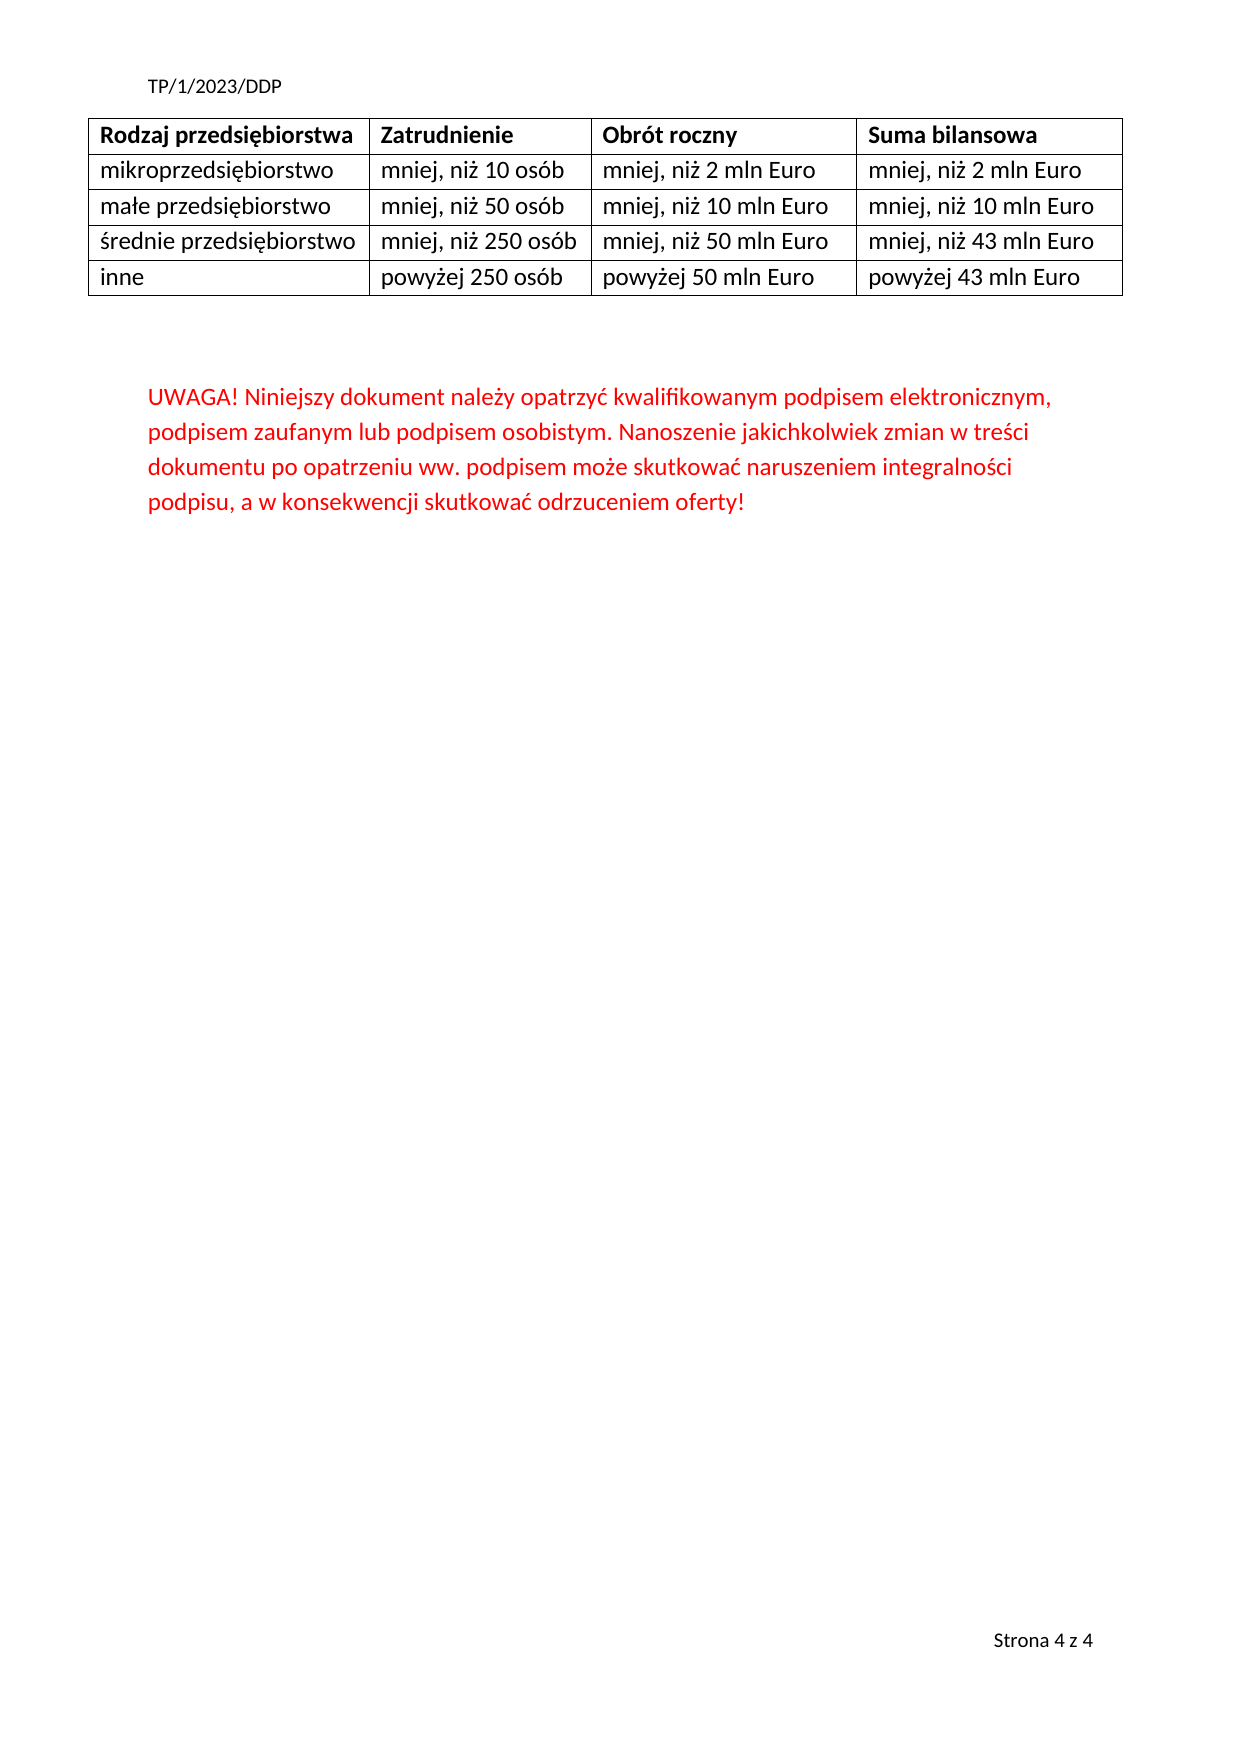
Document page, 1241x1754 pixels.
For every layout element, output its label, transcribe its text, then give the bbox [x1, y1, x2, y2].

table_cell średnie przedsiębiorstwo [89, 226, 369, 260]
table_cell mniej, niż 10 mln Euro [857, 190, 1122, 224]
table_cell powyżej 50 mln Euro [592, 261, 856, 295]
table_header Rodzaj przedsiębiorstwa [89, 119, 369, 154]
table_cell mniej, niż 50 osób [370, 190, 591, 224]
table_cell mniej, niż 250 osób [370, 226, 591, 260]
table_cell mniej, niż 2 mln Euro [857, 155, 1122, 189]
table_cell mniej, niż 50 mln Euro [592, 226, 856, 260]
table_header Suma bilansowa [857, 119, 1122, 154]
table_cell powyżej 43 mln Euro [857, 261, 1122, 295]
table_header Obrót roczny [592, 119, 856, 154]
table_cell mniej, niż 2 mln Euro [592, 155, 856, 189]
table_cell mikroprzedsiębiorstwo [89, 155, 369, 189]
table_cell mniej, niż 10 osób [370, 155, 591, 189]
table_cell inne [89, 261, 369, 295]
table_cell mniej, niż 43 mln Euro [857, 226, 1122, 260]
table_header Zatrudnienie [370, 119, 591, 154]
table_cell powyżej 250 osób [370, 261, 591, 295]
table_cell mniej, niż 10 mln Euro [592, 190, 856, 224]
table_cell małe przedsiębiorstwo [89, 190, 369, 224]
text UWAGA! Niniejszy dokument należy opatrzyć kwalifikowanym podpisem elektronicznym, podpisem zaufanym lub podpisem osobistym. Nanoszenie jakichkolwiek zmian w treści dokumentu po opatrzeniu ww. podpisem może skutkować naruszeniem integralności podpisu, a w konsekwencji skutkować odrzuceniem oferty! [148, 381, 1093, 517]
